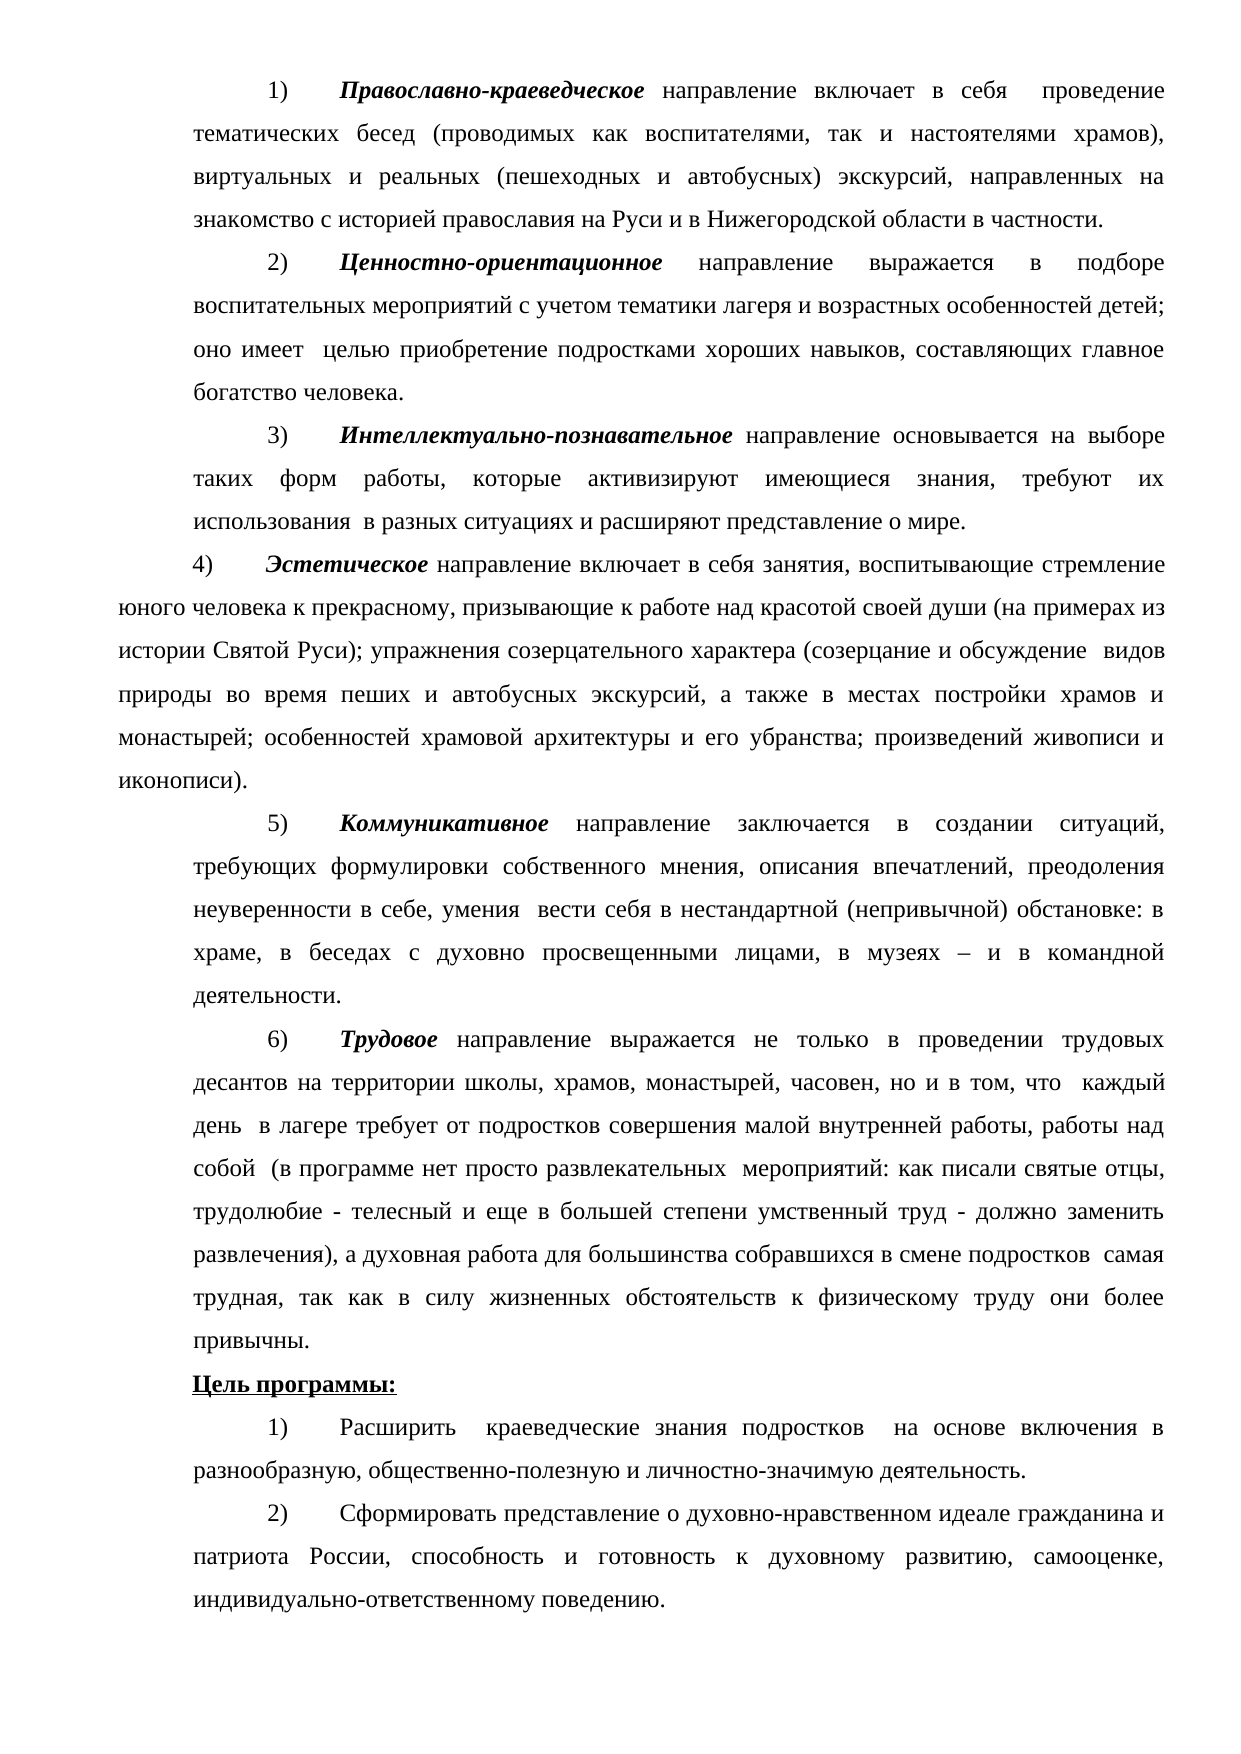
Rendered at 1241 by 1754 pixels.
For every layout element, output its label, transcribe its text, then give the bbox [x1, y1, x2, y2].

list Ценностно-ориентационное направление выражается в подборе воспитательных мероприятий с учетом тематики лагеря и возрастных особенностей детей; оно имеет целью приобретение подростками хороших навыков, составляющих главное богатство человека. [193, 247, 1165, 406]
list Трудовое направление выражается не только в проведении трудовых десантов на территории школы, храмов, монастырей, часовен, но и в том, что каждый день в лагере требует от подростков совершения малой внутренней работы, работы над собой (в программе нет просто развлекательных мероприятий: как писали святые отцы, трудолюбие - телесный и еще в большей степени умственный труд - должно заменить развлечения), а духовная работа для большинства собравшихся в смене подростков самая трудная, так как в силу жизненных обстоятельств к физическому труду они более привычны. [193, 1311, 1165, 1354]
text Цель программы: [118, 1369, 1165, 1397]
list Трудовое направление выражается не только в проведении трудовых десантов на территории школы, храмов, монастырей, часовен, но и в том, что каждый день в лагере требует от подростков совершения малой внутренней работы, работы над собой (в программе нет просто развлекательных мероприятий: как писали святые отцы, трудолюбие - телесный и еще в большей степени умственный труд - должно заменить развлечения), а духовная работа для большинства собравшихся в смене подростков самая трудная, так как в силу жизненных обстоятельств к физическому труду они более привычны. [193, 1139, 1165, 1283]
list Интеллектуально-познавательное направление основывается на выборе таких форм работы, которые активизируют имеющиеся знания, требуют их использования в разных ситуациях и расширяют представление о мире. [193, 420, 1165, 535]
list Православно-краеведческое направление включает в себя проведение тематических бесед (проводимых как воспитателями, так и настоятелями храмов), виртуальных и реальных (пешеходных и автобусных) экскурсий, направленных на знакомство с историей православия на Руси и в Нижегородской области в частности. [193, 75, 1165, 233]
list Расширить краеведческие знания подростков на основе включения в разнообразную, общественно-полезную и личностно-значимую деятельность. [193, 1412, 1165, 1484]
list Эстетическое направление включает в себя занятия, воспитывающие стремление юного человека к прекрасному, призывающие к работе над красотой своей души (на примерах из истории Святой Руси); упражнения созерцательного характера (созерцание и обсуждение видов природы во время пеших и автобусных экскурсий, а также в местах постройки храмов и монастырей; особенностей храмовой архитектуры и его убранства; произведений живописи и иконописи). [118, 549, 1165, 794]
list Трудовое направление выражается не только в проведении трудовых десантов на территории школы, храмов, монастырей, часовен, но и в том, что каждый день в лагере требует от подростков совершения малой внутренней работы, работы над собой (в программе нет просто развлекательных мероприятий: как писали святые отцы, трудолюбие - телесный и еще в большей степени умственный труд - должно заменить развлечения), а духовная работа для большинства собравшихся в смене подростков самая трудная, так как в силу жизненных обстоятельств к физическому труду они более привычны. [193, 1024, 1165, 1110]
list Сформировать представление о духовно-нравственном идеале гражданина и патриота России, способность и готовность к духовному развитию, самооценке, индивидуально-ответственному поведению. [193, 1498, 1165, 1613]
list Коммуникативное направление заключается в создании ситуаций, требующих формулировки собственного мнения, описания впечатлений, преодоления неуверенности в себе, умения вести себя в нестандартной (непривычной) обстановке: в храме, в беседах с духовно просвещенными лицами, в музеях – и в командной деятельности. [193, 808, 1165, 1009]
